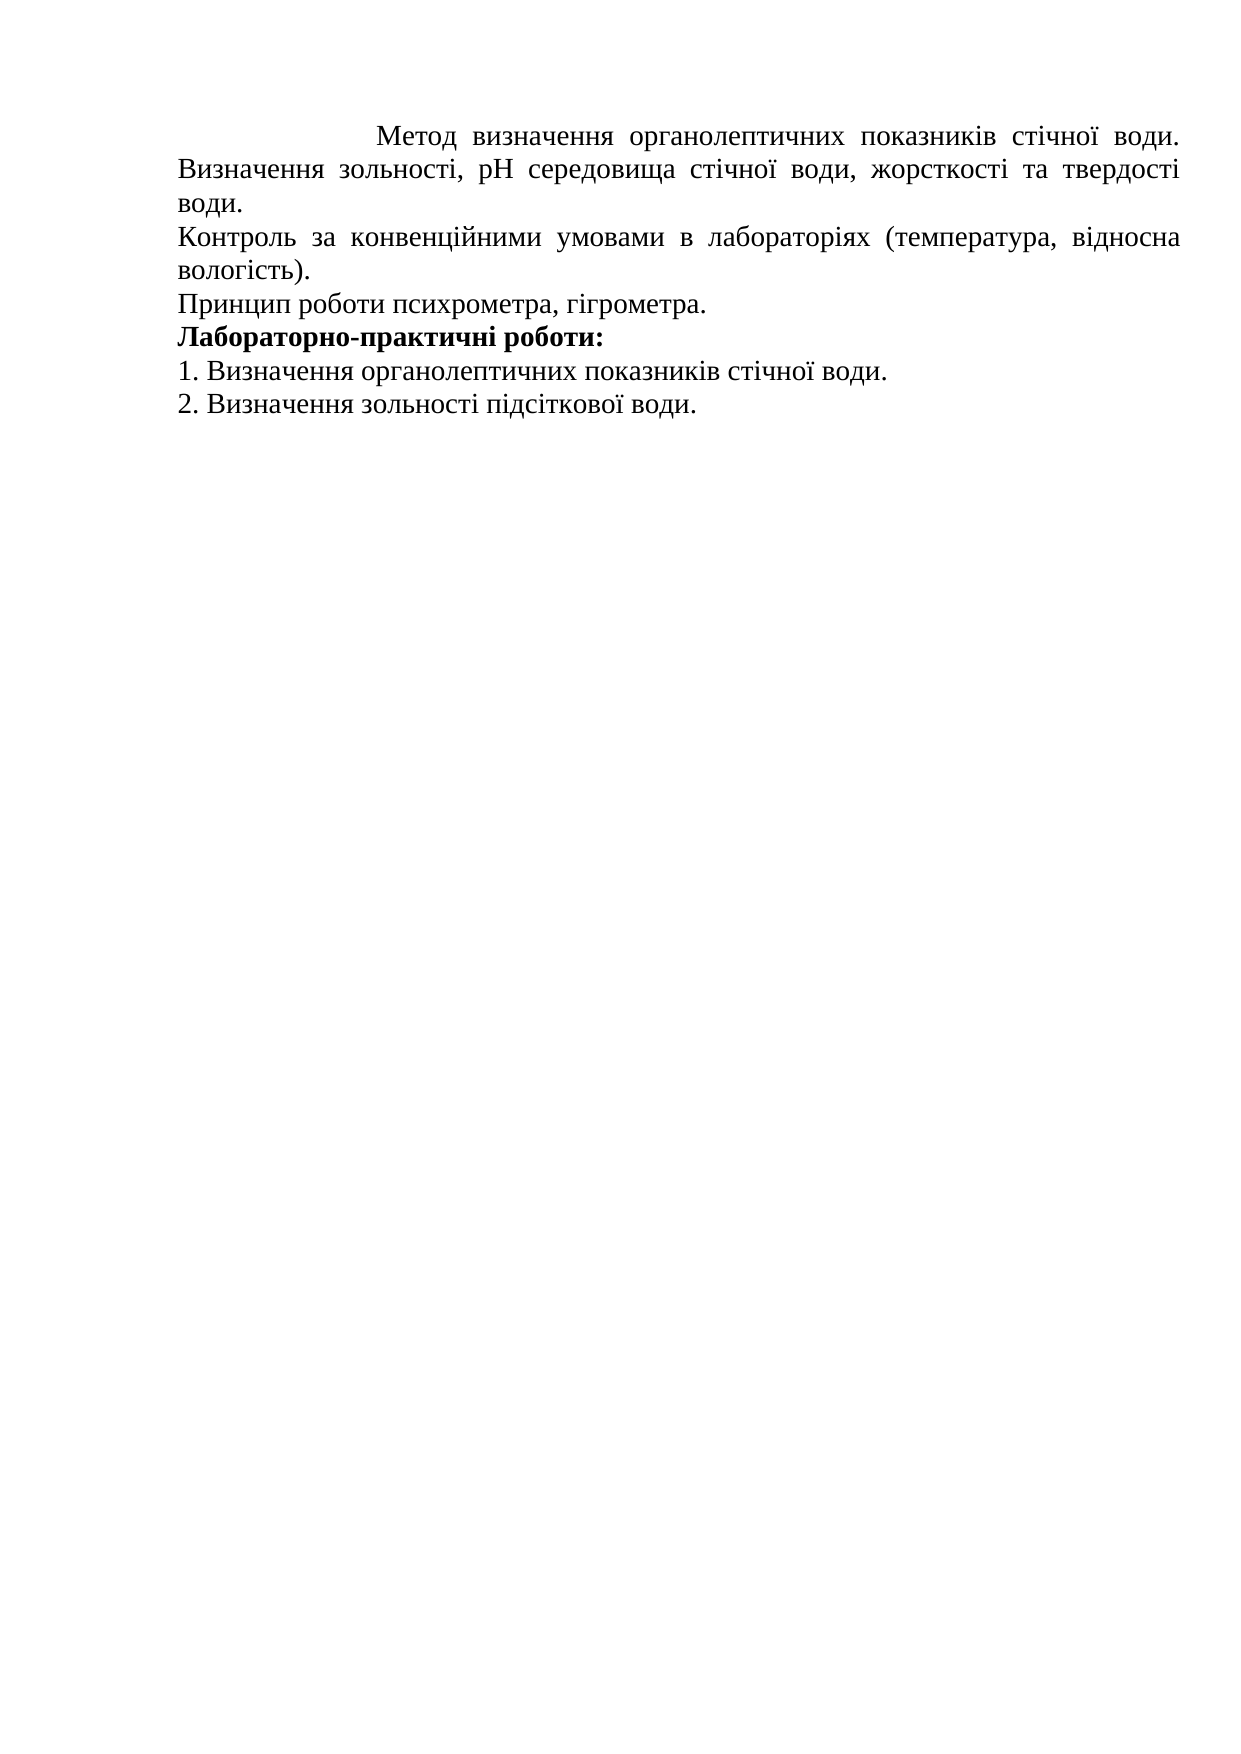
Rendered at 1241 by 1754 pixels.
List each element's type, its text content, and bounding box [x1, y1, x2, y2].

text Метод визначення органолептичних показників стічної води. Визначення зольності, рН середовища стічної води, жорсткості та твердості води. [177, 118, 1181, 219]
text 2. Визначення зольності підсіткової води. [177, 386, 1181, 420]
text 1. Визначення органолептичних показників стічної води. [177, 353, 1181, 386]
text Контроль за конвенційними умовами в лабораторіях (температура, відносна вологість). [177, 219, 1181, 286]
text Принцип роботи психрометра, гігрометра. [177, 286, 1181, 319]
text Лабораторно-практичні роботи: [177, 319, 1181, 353]
